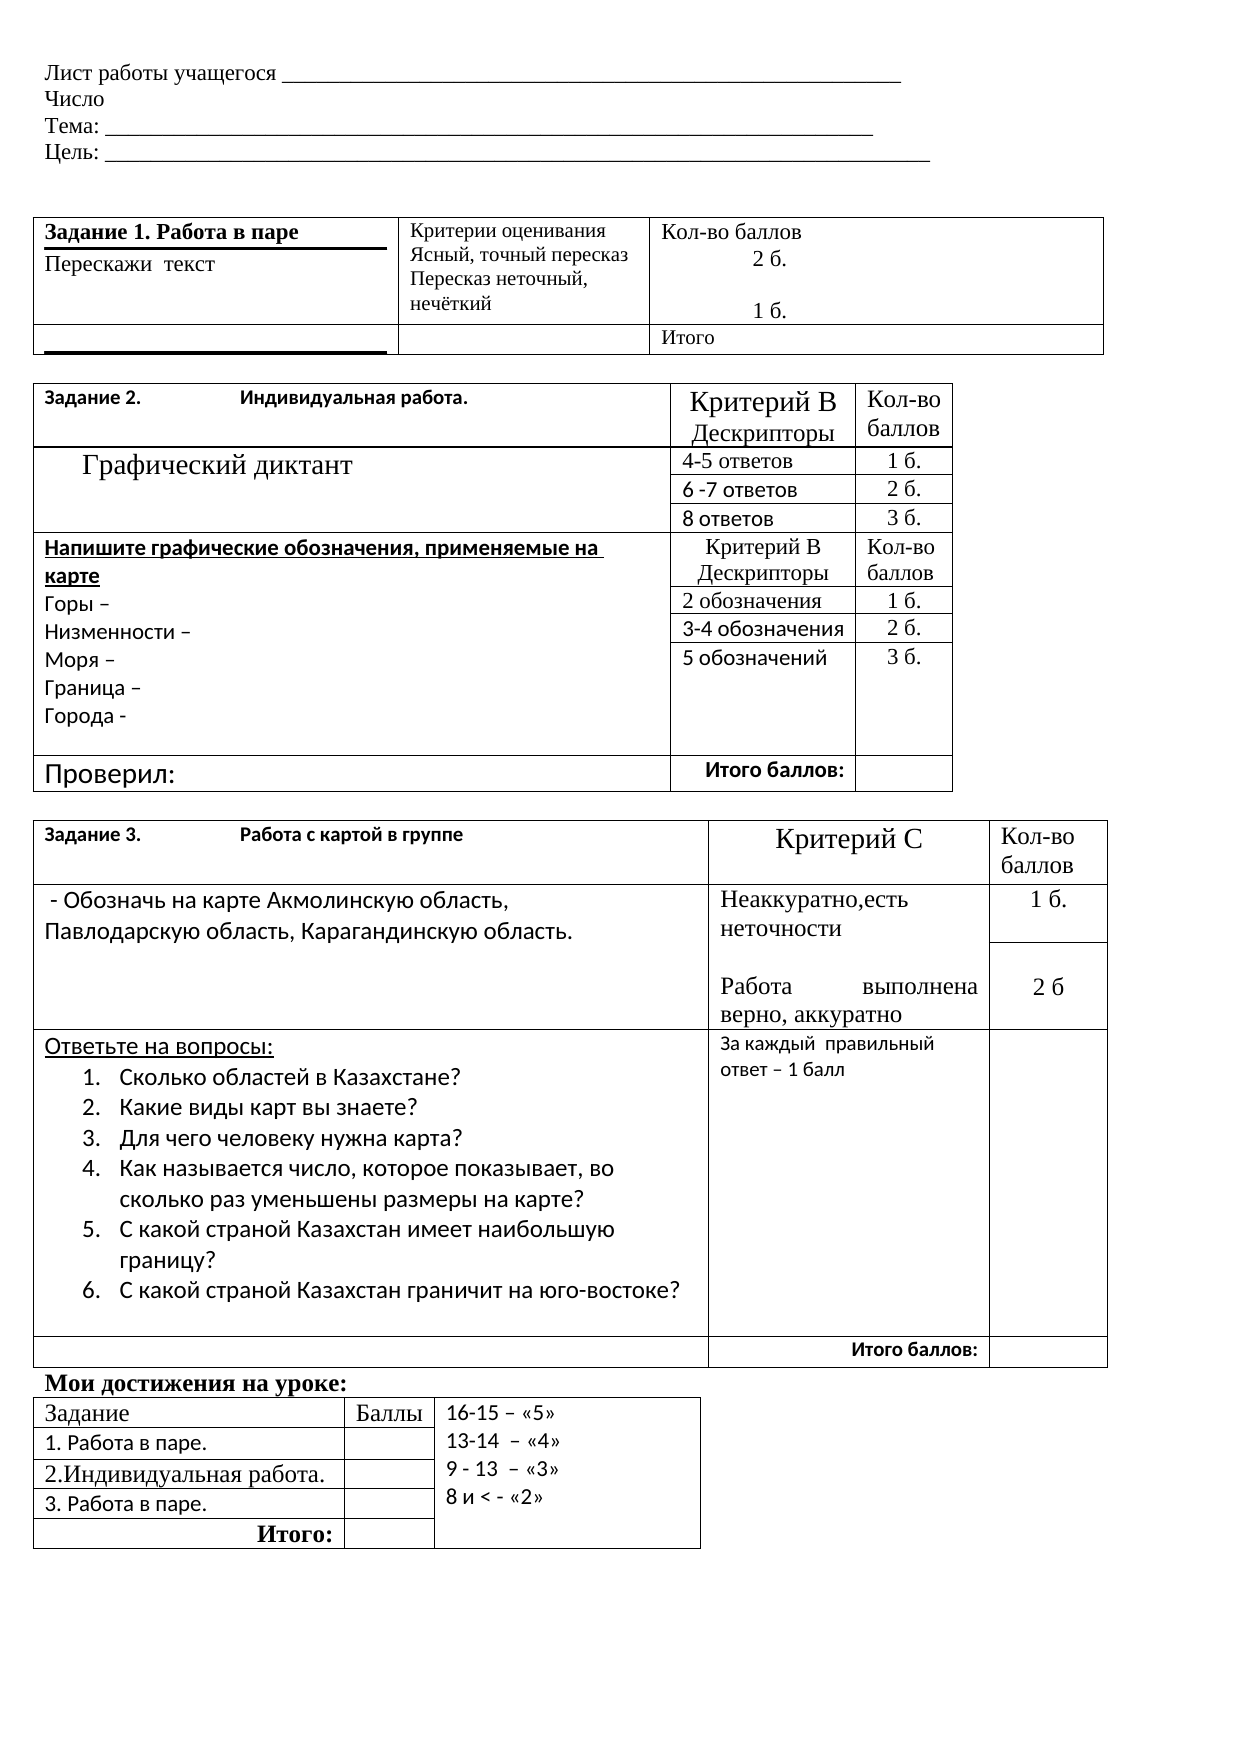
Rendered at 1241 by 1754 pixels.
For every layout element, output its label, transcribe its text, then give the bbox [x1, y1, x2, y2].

table_header Критерии оценивания Ясный, точный пересказ Пересказ неточный, нечёткий [399, 218, 649, 324]
table_cell Кол-во баллов [856, 533, 952, 586]
table_header Критерий В Дескрипторы [671, 384, 855, 446]
table_cell Итого баллов: [709, 1337, 989, 1367]
table_header Кол-во баллов [856, 384, 952, 446]
text Лист работы учащегося ______________________________________________________ [44, 59, 1196, 85]
table_cell [345, 1519, 434, 1548]
table_cell [856, 756, 952, 791]
table_cell [34, 325, 398, 354]
table_header Кол-во баллов [990, 821, 1107, 883]
table_cell 4-5 ответов [671, 448, 855, 474]
table_cell 2 б. [856, 475, 952, 503]
table_cell 2 б. [856, 614, 952, 642]
text Тема: ___________________________________________________________________ [44, 112, 1196, 138]
table_cell Напишите графические обозначения, применяемые на карте Горы – Низменности – Моря – Граница – Города - [34, 533, 670, 754]
table_cell Проверил: [34, 756, 670, 791]
table_cell 3-4 обозначения [671, 614, 855, 642]
table_cell Итого баллов: [671, 756, 855, 791]
table_cell Итого [650, 325, 1103, 354]
table_cell Ответьте на вопросы: Сколько областей в Казахстане? Какие виды карт вы знаете? Для чего человеку нужна карта? Как называется число, которое показывает, во сколько раз уменьшены размеры на карте? С какой страной Казахстан имеет наибольшую границу? С какой страной Казахстан граничит на юго-востоке? [34, 1030, 708, 1336]
text Мои достижения на уроке: [44, 1368, 1196, 1397]
table_cell Итого: [34, 1519, 344, 1548]
table_cell [345, 1489, 434, 1518]
text Цель: ________________________________________________________________________ [44, 138, 1196, 164]
table_cell [345, 1460, 434, 1488]
text Число [44, 85, 1196, 112]
table_cell 6 -7 ответов [671, 475, 855, 503]
table_header Задание 2. Индивидуальная работа. [34, 384, 670, 446]
table_cell 1. Работа в паре. [34, 1428, 344, 1458]
table_cell 3 б. [856, 504, 952, 532]
table_header Кол-во баллов 2 б. 1 б. [650, 218, 1103, 324]
table_cell Графический диктант [34, 448, 670, 532]
table_cell За каждый правильный ответ – 1 балл [709, 1030, 989, 1336]
table_header 16-15 – «5» 13-14 – «4» 9 - 13 – «3» 8 и < - «2» [435, 1398, 700, 1548]
table_header Баллы [345, 1398, 434, 1427]
table_cell Неаккуратно,есть неточности Работа выполнена верно, аккуратно [709, 885, 989, 1029]
table_header Задание [34, 1398, 344, 1427]
table_cell 1 б. [856, 448, 952, 474]
table_cell Критерий В Дескрипторы [671, 533, 855, 586]
table_cell 3 б. [856, 643, 952, 754]
table_cell 8 ответов [671, 504, 855, 532]
table_header Критерий С [709, 821, 989, 883]
table_header Задание 3. Работа с картой в группе [34, 821, 708, 883]
table_cell 2.Индивидуальная работа. [34, 1460, 344, 1488]
table_header Задание 1. Работа в паре Перескажи текст [34, 218, 398, 324]
table_cell [399, 325, 649, 354]
table_cell 5 обозначений [671, 643, 855, 754]
table_cell [345, 1428, 434, 1458]
table_cell [990, 1030, 1107, 1336]
table_cell 2 обозначения [671, 587, 855, 613]
table_cell [34, 1337, 708, 1367]
table_cell - Обозначь на карте Акмолинскую область, Павлодарскую область, Карагандинскую область. [34, 885, 708, 1029]
table_cell 3. Работа в паре. [34, 1489, 344, 1518]
table_cell 1 б. [990, 885, 1107, 942]
table_cell [990, 1337, 1107, 1367]
table_cell 2 б [990, 943, 1107, 1029]
table_cell 1 б. [856, 587, 952, 613]
